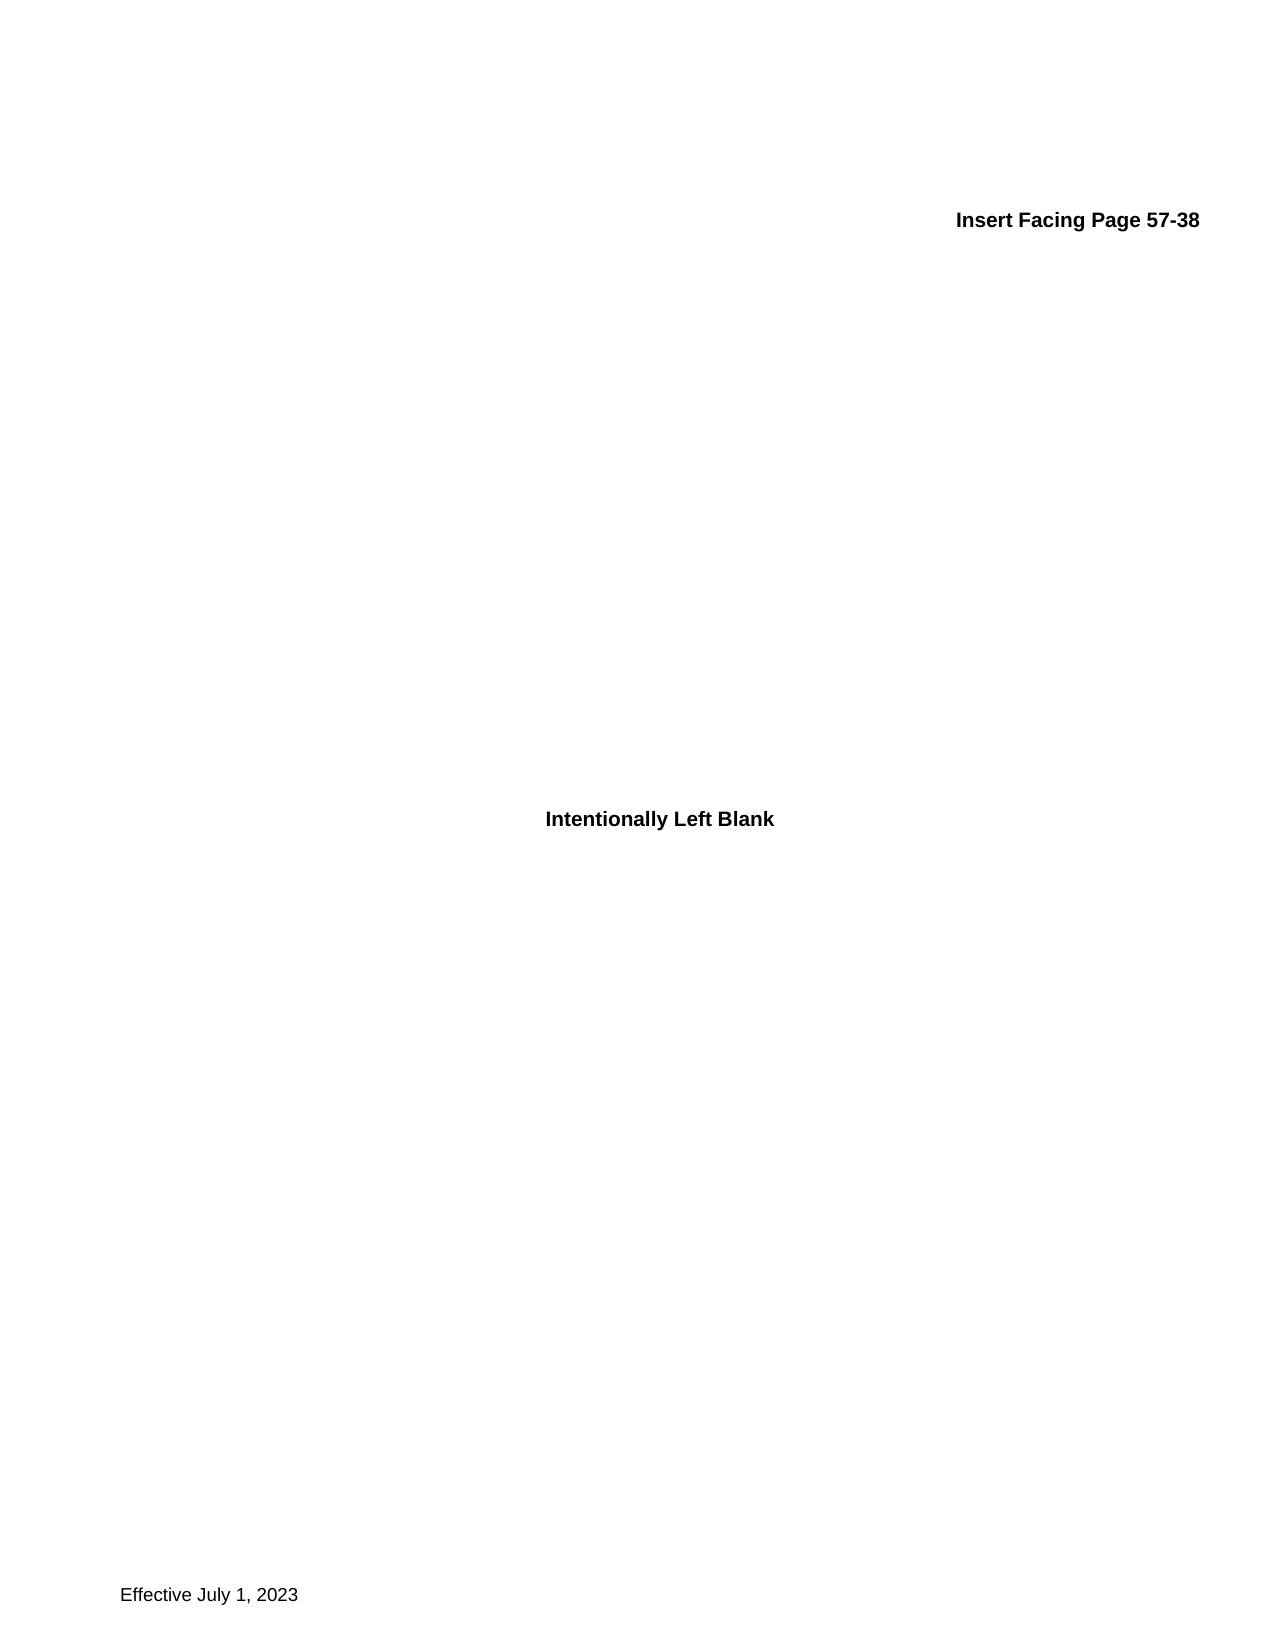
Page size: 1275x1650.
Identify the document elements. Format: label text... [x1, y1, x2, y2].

text Insert Facing Page 57-38 [120, 208, 1200, 232]
text Intentionally Left Blank [120, 807, 1200, 831]
